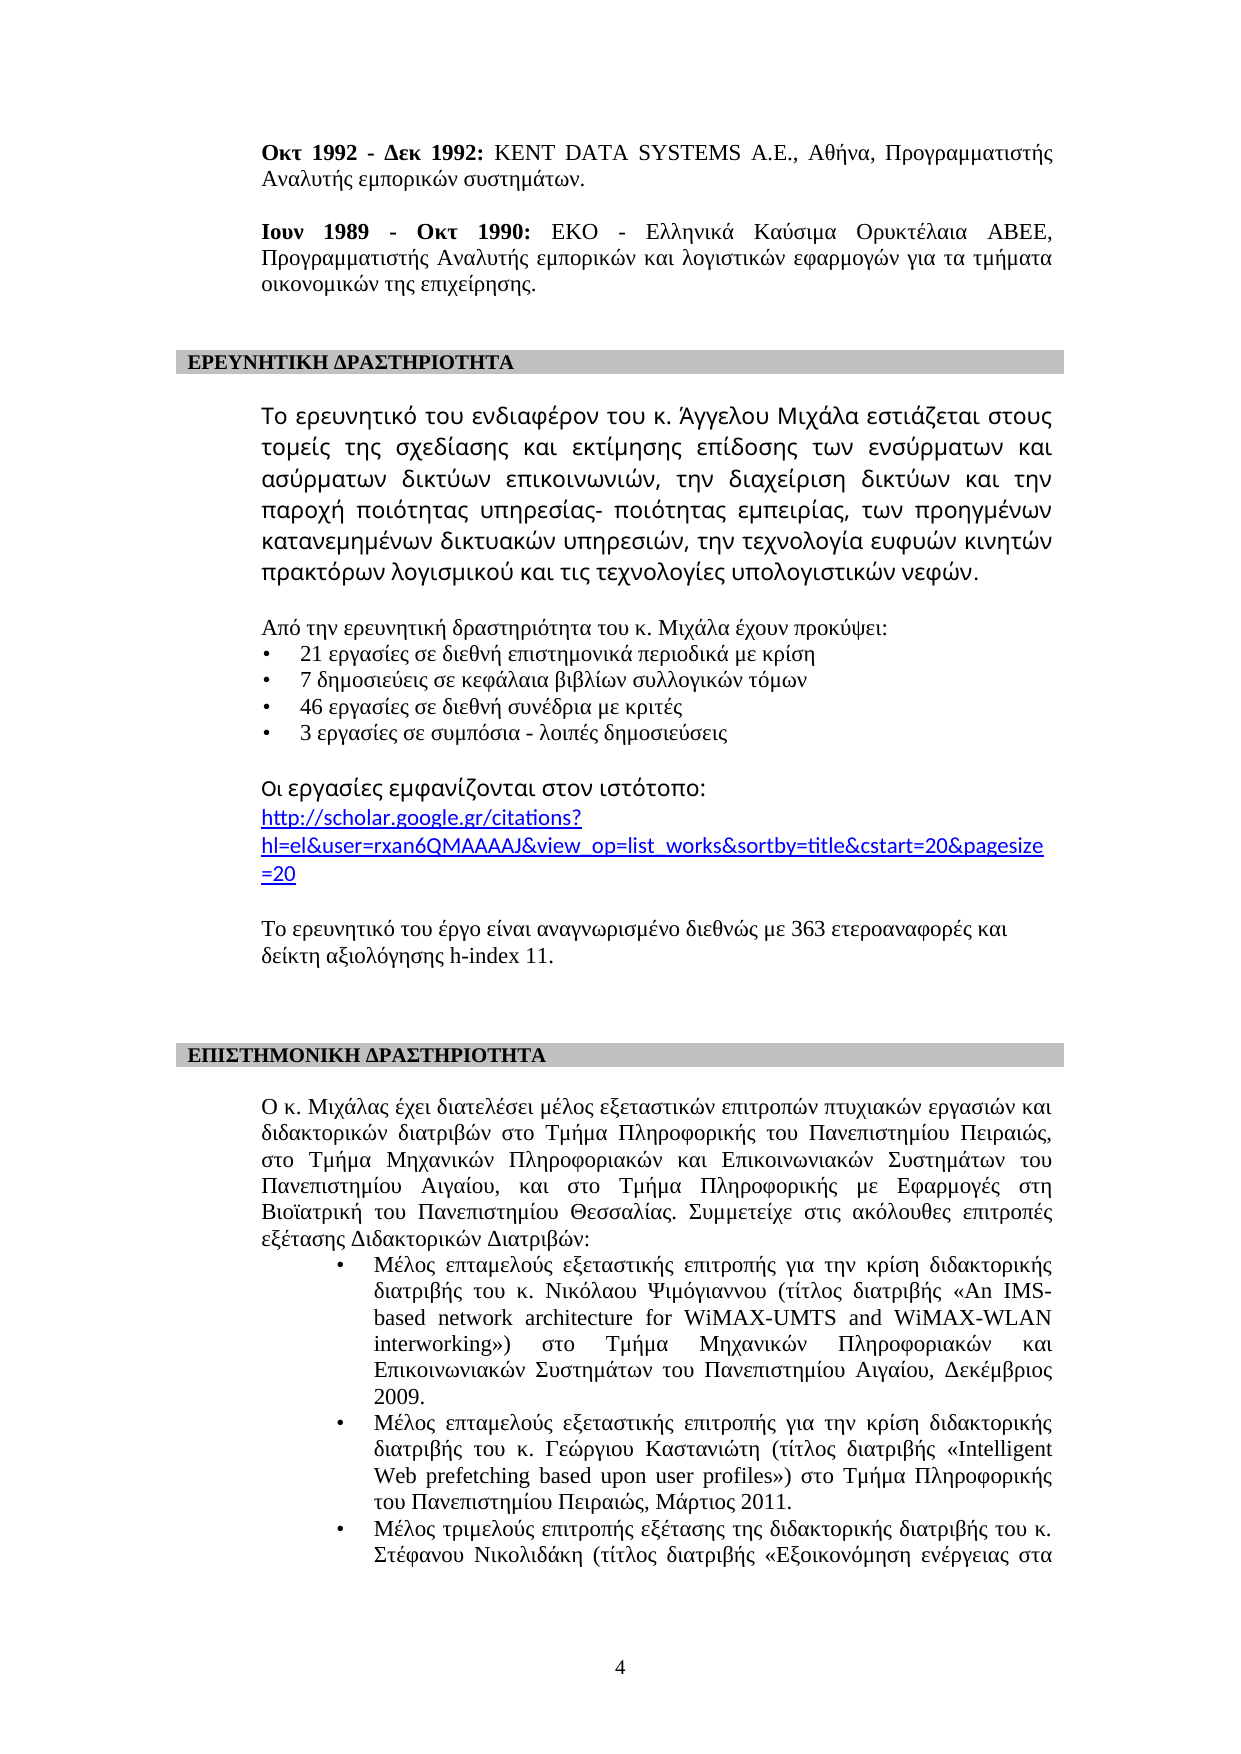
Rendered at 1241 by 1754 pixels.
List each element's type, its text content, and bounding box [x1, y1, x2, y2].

list 21 εργασίες σε διεθνή επιστημονικά περιοδικά με κρίση [262, 640, 1053, 667]
text Ιουν 1989 - Οκτ 1990: EKO - Ελληνικά Καύσιμα Ορυκτέλαια ΑΒΕΕ, Προγραμματιστής Αναλυτής εμπορικών και λογιστικών εφαρμογών για τα τμήματα οικονομικών της επιχείρησης. [261, 218, 1053, 297]
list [336, 1514, 1053, 1567]
text http://scholar.google.gr/citations?hl=el&user=rxan6QMAAAAJ&view_op=list_works&sortby=title&cstart=20&pagesize=20 [261, 803, 1053, 887]
text Οκτ 1992 - Δεκ 1992: KENT DATA SYSTEMS Α.Ε., Αθήνα, Προγραμματιστής Αναλυτής εμπορικών συστημάτων. [261, 139, 1053, 191]
list 7 δημοσιεύεις σε κεφάλαια βιβλίων συλλογικών τόμων [262, 667, 1053, 693]
list 46 εργασίες σε διεθνή συνέδρια με κριτές [262, 693, 1053, 719]
list 3 εργασίες σε συμπόσια - λοιπές δημοσιεύσεις [262, 719, 1053, 746]
text Οι εργασίες εμφανίζονται στον ιστότοπο: [261, 772, 1053, 803]
table_header ΕΡΕΥΝΗΤΙΚΗ ΔΡΑΣΤΗΡΙΟΤΗΤΑ [176, 350, 1064, 374]
text Από την ερευνητική δραστηριότητα του κ. Μιχάλα έχουν προκύψει: [261, 614, 1053, 640]
list Μέλος επταμελούς εξεταστικής επιτροπής για την κρίση διδακτορικής διατριβής του κ. Νικόλαου Ψιμόγιαννου (τίτλος διατριβής «An IMS-based network architecture for WiMAX-UMTS and WiMAX-WLAN interworking») στο Τμήμα Μηχανικών Πληροφοριακών και Επικοινωνιακών Συστημάτων του Πανεπιστημίου Αιγαίου, Δεκέμβριος 2009. [336, 1251, 1053, 1409]
text Το ερευνητικό του ενδιαφέρον του κ. Άγγελου Μιχάλα εστιάζεται στους τομείς της σχεδίασης και εκτίμησης επίδοσης των ενσύρματων και ασύρματων δικτύων επικοινωνιών, την διαχείριση δικτύων και την παροχή ποιότητας υπηρεσίας- ποιότητας εμπειρίας, των προηγμένων κατανεμημένων δικτυακών υπηρεσιών, την τεχνολογία ευφυών κινητών πρακτόρων λογισμικού και τις τεχνολογίες υπολογιστικών νεφών. [261, 400, 1053, 587]
table_header ΕΠΙΣΤΗΜΟΝΙΚΗ ΔΡΑΣΤΗΡΙΟΤΗΤΑ [176, 1043, 1064, 1067]
text Το ερευνητικό του έργο είναι αναγνωρισμένο διεθνώς με 363 ετεροαναφορές και δείκτη αξιολόγησης h-index 11. [261, 915, 1053, 968]
text Ο κ. Μιχάλας έχει διατελέσει μέλος εξεταστικών επιτροπών πτυχιακών εργασιών και διδακτορικών διατριβών στο Τμήμα Πληροφορικής του Πανεπιστημίου Πειραιώς, στο Τμήμα Μηχανικών Πληροφοριακών και Επικοινωνιακών Συστημάτων του Πανεπιστημίου Αιγαίου, και στο Τμήμα Πληροφορικής με Εφαρμογές στη Βιοϊατρική του Πανεπιστημίου Θεσσαλίας. Συμμετείχε στις ακόλουθες επιτροπές εξέτασης Διδακτορικών Διατριβών: [261, 1093, 1053, 1251]
list Μέλος επταμελούς εξεταστικής επιτροπής για την κρίση διδακτορικής διατριβής του κ. Γεώργιου Καστανιώτη (τίτλος διατριβής «Intelligent Web prefetching based upon user profiles») στο Τμήμα Πληροφορικής του Πανεπιστημίου Πειραιώς, Μάρτιος 2011. [336, 1409, 1053, 1514]
